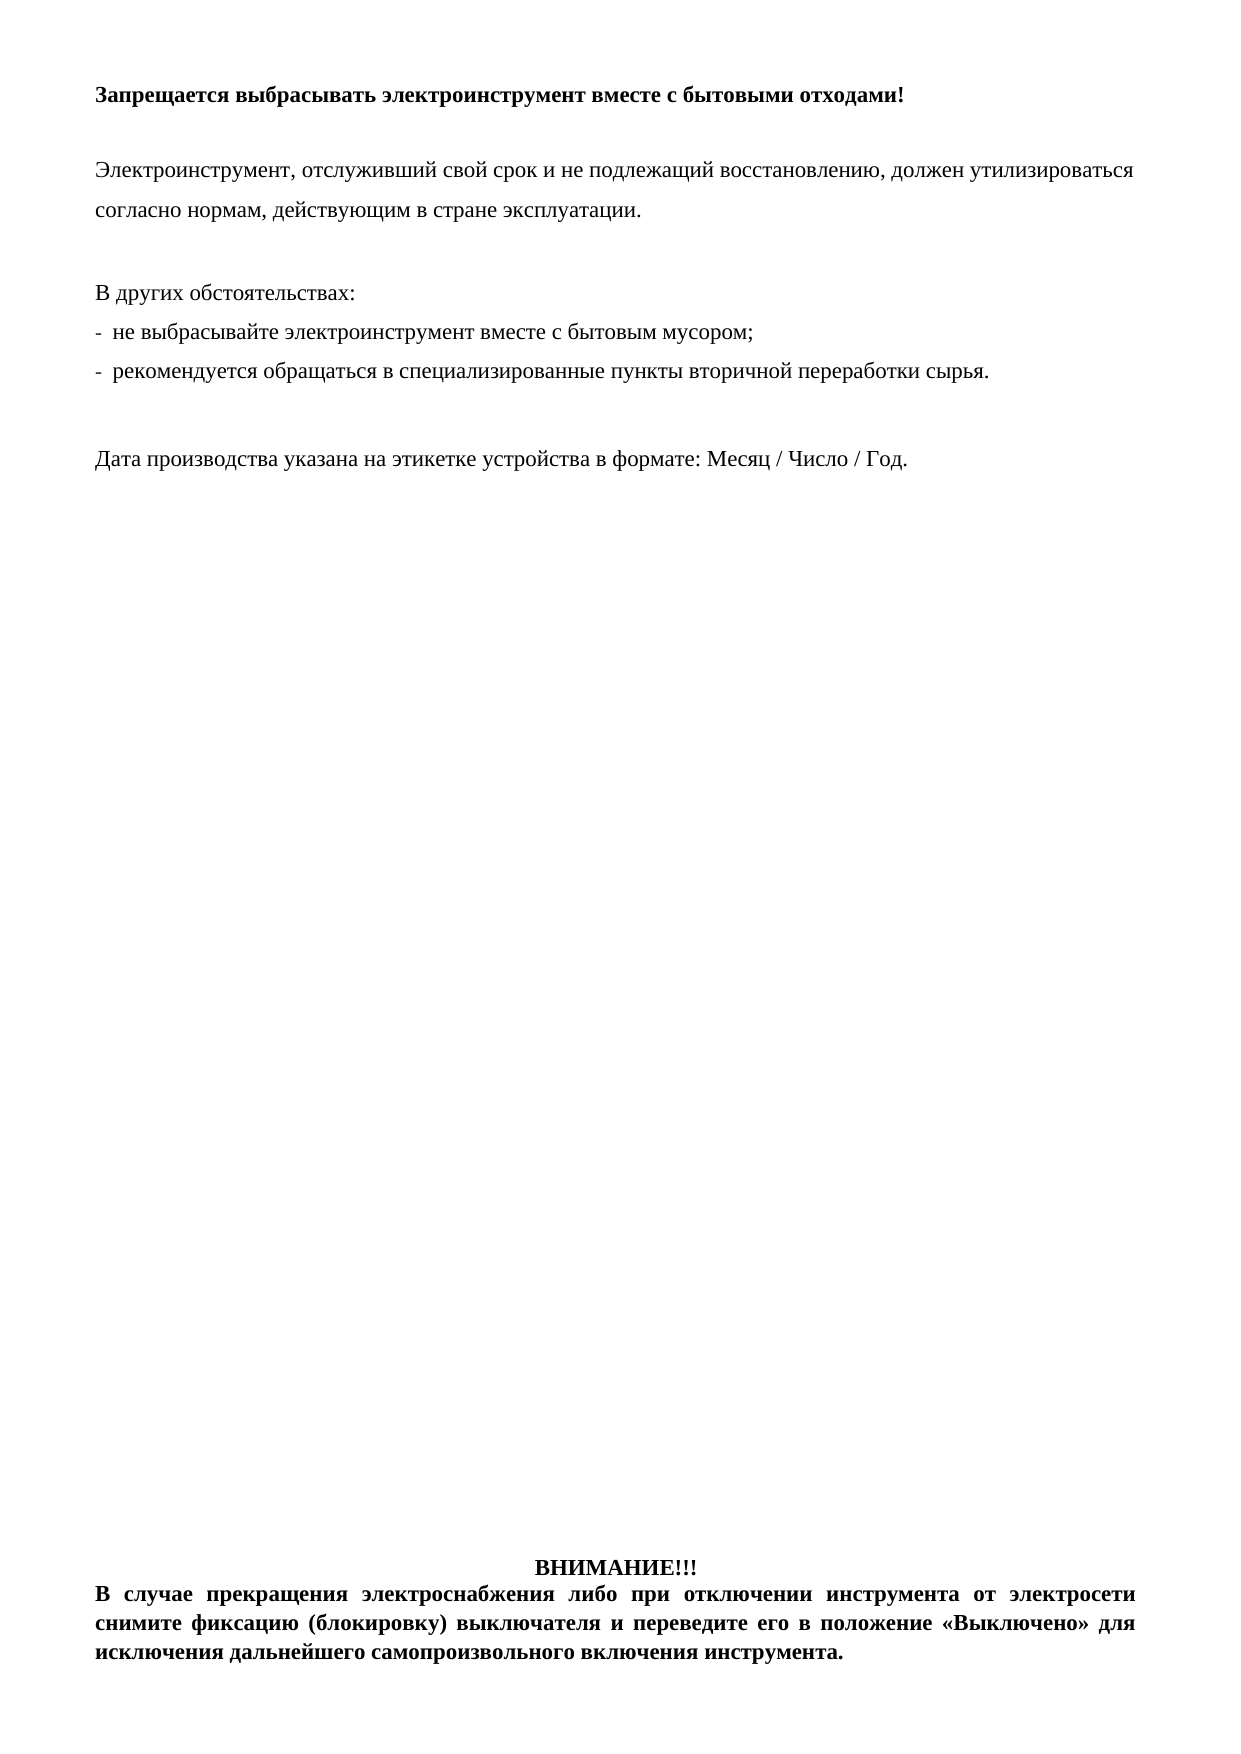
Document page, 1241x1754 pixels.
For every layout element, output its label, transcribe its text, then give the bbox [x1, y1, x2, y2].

text ВНИМАНИЕ!!! [95, 1554, 1137, 1580]
list не выбрасывайте электроинструмент вместе с бытовым мусором; [95, 318, 1137, 344]
text Запрещается выбрасывать электроинструмент вместе с бытовыми отходами! [95, 81, 1137, 107]
list рекомендуется обращаться в специализированные пункты вторичной переработки сырья. [95, 357, 1137, 384]
text В других обстоятельствах: [95, 278, 1137, 305]
text Дата производства указана на этикетке устройства в формате: Месяц / Число / Год. [95, 444, 1137, 471]
text Электроинструмент, отслуживший свой срок и не подлежащий восстановлению, должен утилизироваться согласно нормам, действующим в стране эксплуатации. [95, 156, 1137, 222]
text В случае прекращения электроснабжения либо при отключении инструмента от электросети снимите фиксацию (блокировку) выключателя и переведите его в положение «Выключено» для исключения дальнейшего самопроизвольного включения инструмента. [95, 1580, 1137, 1664]
